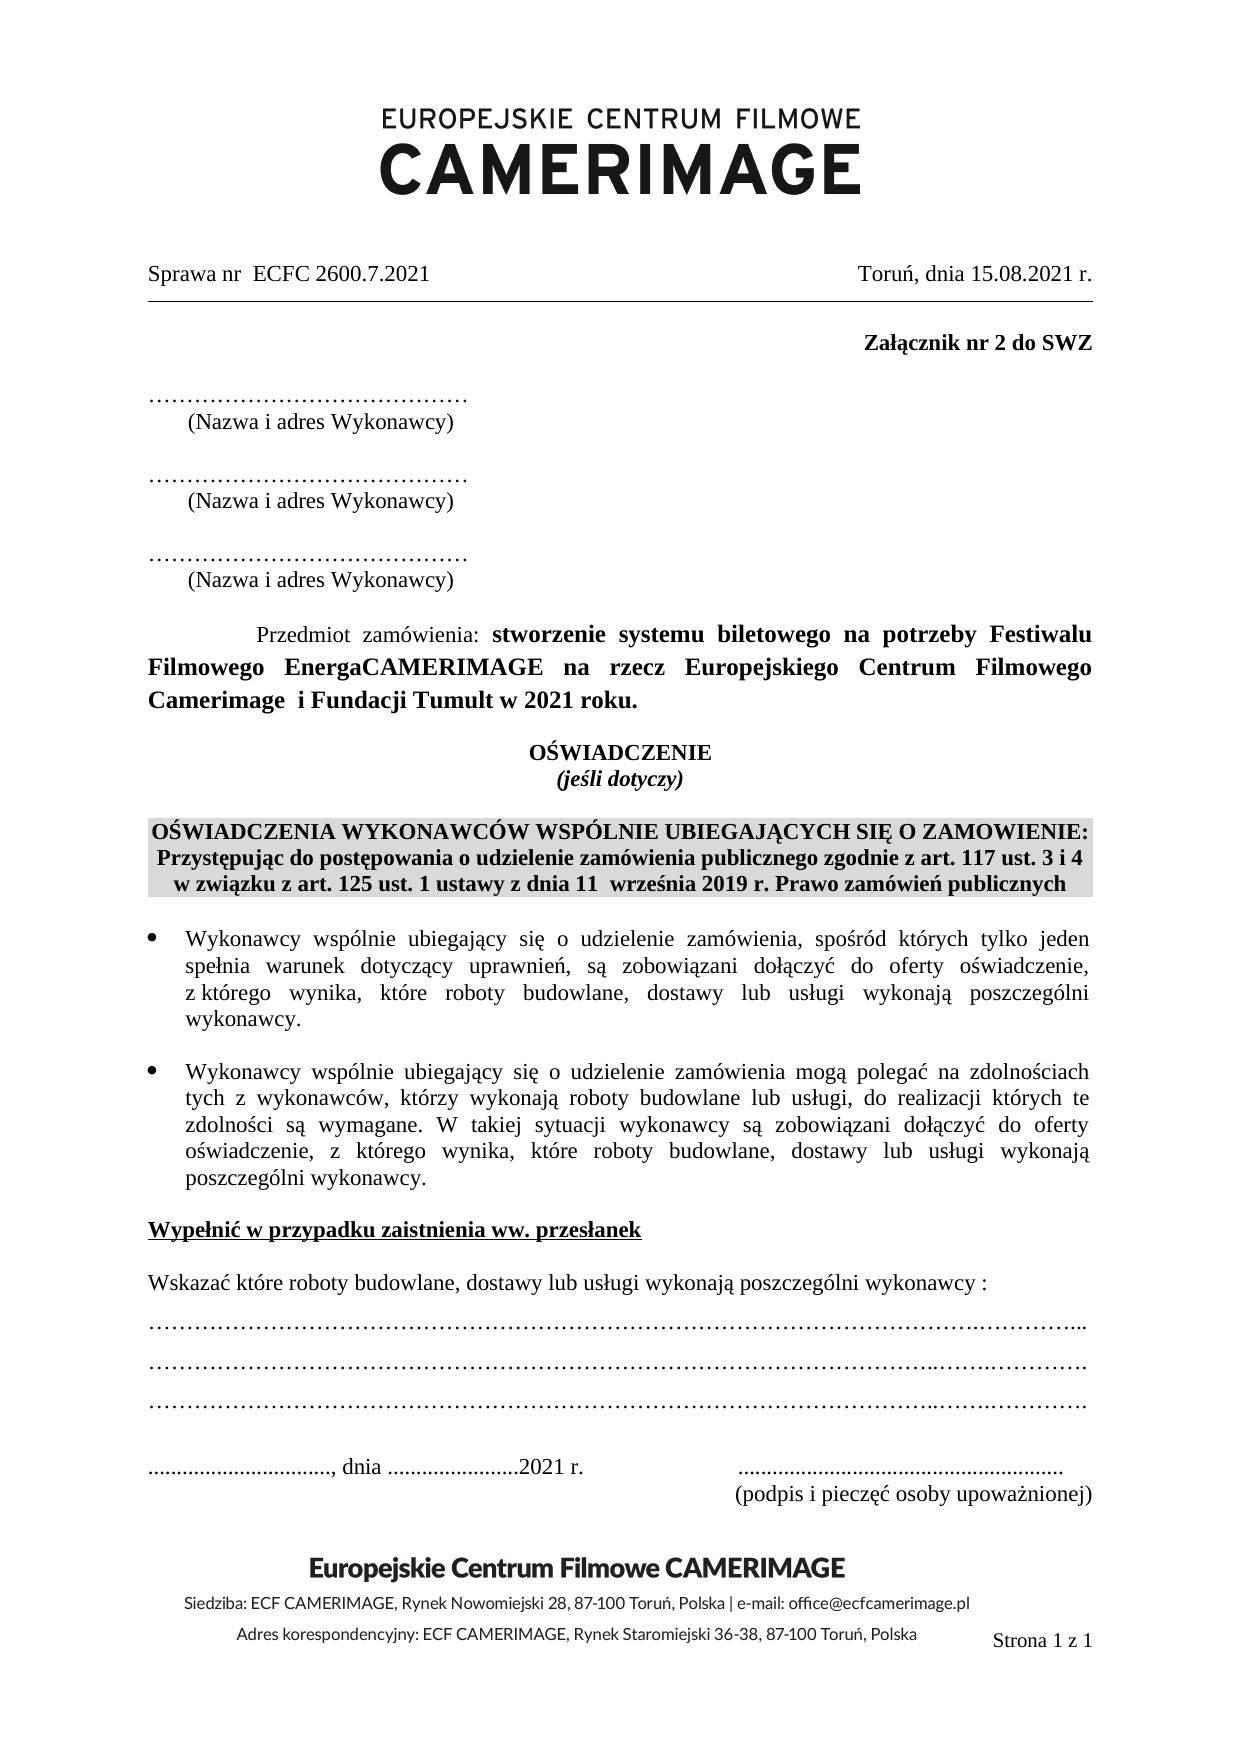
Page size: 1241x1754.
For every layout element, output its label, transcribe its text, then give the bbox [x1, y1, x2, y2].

text …………………………………… [148, 461, 1093, 487]
text …………………………………… [148, 382, 1093, 408]
text Wskazać które roboty budowlane, dostawy lub usługi wykonają poszczególni wykonawcy : ……………………………………………………………………………………………….…………... [148, 1269, 1093, 1335]
text ................................, dnia .......................2021 r. ......................................................... [148, 1453, 1093, 1479]
text Sprawa nr ECFC 2600.7.2021 Toruń, dnia 15.08.2021 r. [148, 261, 1093, 301]
list Wykonawcy wspólnie ubiegający się o udzielenie zamówienia, spośród których tylko jeden spełnia warunek dotyczący uprawnień, są zobowiązani dołączyć do oferty oświadczenie, z którego wynika, które roboty budowlane, dostawy lub usługi wykonają poszczególni wykonawcy. [148, 926, 1091, 1031]
picture [372, 73, 868, 228]
text Przystępując do postępowania o udzielenie zamówienia publicznego zgodnie z art. 117 ust. 3 i 4 w związku z art. 125 ust. 1 ustawy z dnia 11 września 2019 r. Prawo zamówień publicznych [148, 844, 1093, 897]
text (podpis i pieczęć osoby upoważnionej) [148, 1479, 1093, 1506]
text (Nazwa i adres Wykonawcy) [148, 566, 1093, 592]
text (jeśli dotyczy) [148, 765, 1093, 791]
text Wypełnić w przypadku zaistnienia ww. przesłanek [148, 1216, 1093, 1243]
text Załącznik nr 2 do SWZ [148, 329, 1093, 355]
text OŚWIADCZENIA WYKONAWCÓW WSPÓLNIE UBIEGAJĄCYCH SIĘ O ZAMOWIENIE: [148, 818, 1093, 844]
text (Nazwa i adres Wykonawcy) [148, 408, 1093, 434]
list Wykonawcy wspólnie ubiegający się o udzielenie zamówienia mogą polegać na zdolnościach tych z wykonawców, którzy wykonają roboty budowlane lub usługi, do realizacji których te zdolności są wymagane. W takiej sytuacji wykonawcy są zobowiązani dołączyć do oferty oświadczenie, z którego wynika, które roboty budowlane, dostawy lub usługi wykonają poszczególni wykonawcy. [148, 1058, 1091, 1190]
text (Nazwa i adres Wykonawcy) [148, 487, 1093, 513]
picture [170, 1541, 993, 1648]
text Przedmiot zamówienia: stworzenie systemu biletowego na potrzeby Festiwalu Filmowego EnergaCAMERIMAGE na rzecz Europejskiego Centrum Filmowego Camerimage i Fundacji Tumult w 2021 roku. [148, 619, 1093, 713]
text OŚWIADCZENIE [148, 739, 1093, 765]
text …………………………………… [148, 540, 1093, 566]
text …………………………………………………………………………………………..…….…………. [148, 1348, 1093, 1374]
text …………………………………………………………………………………………..…….…………. [148, 1387, 1093, 1414]
